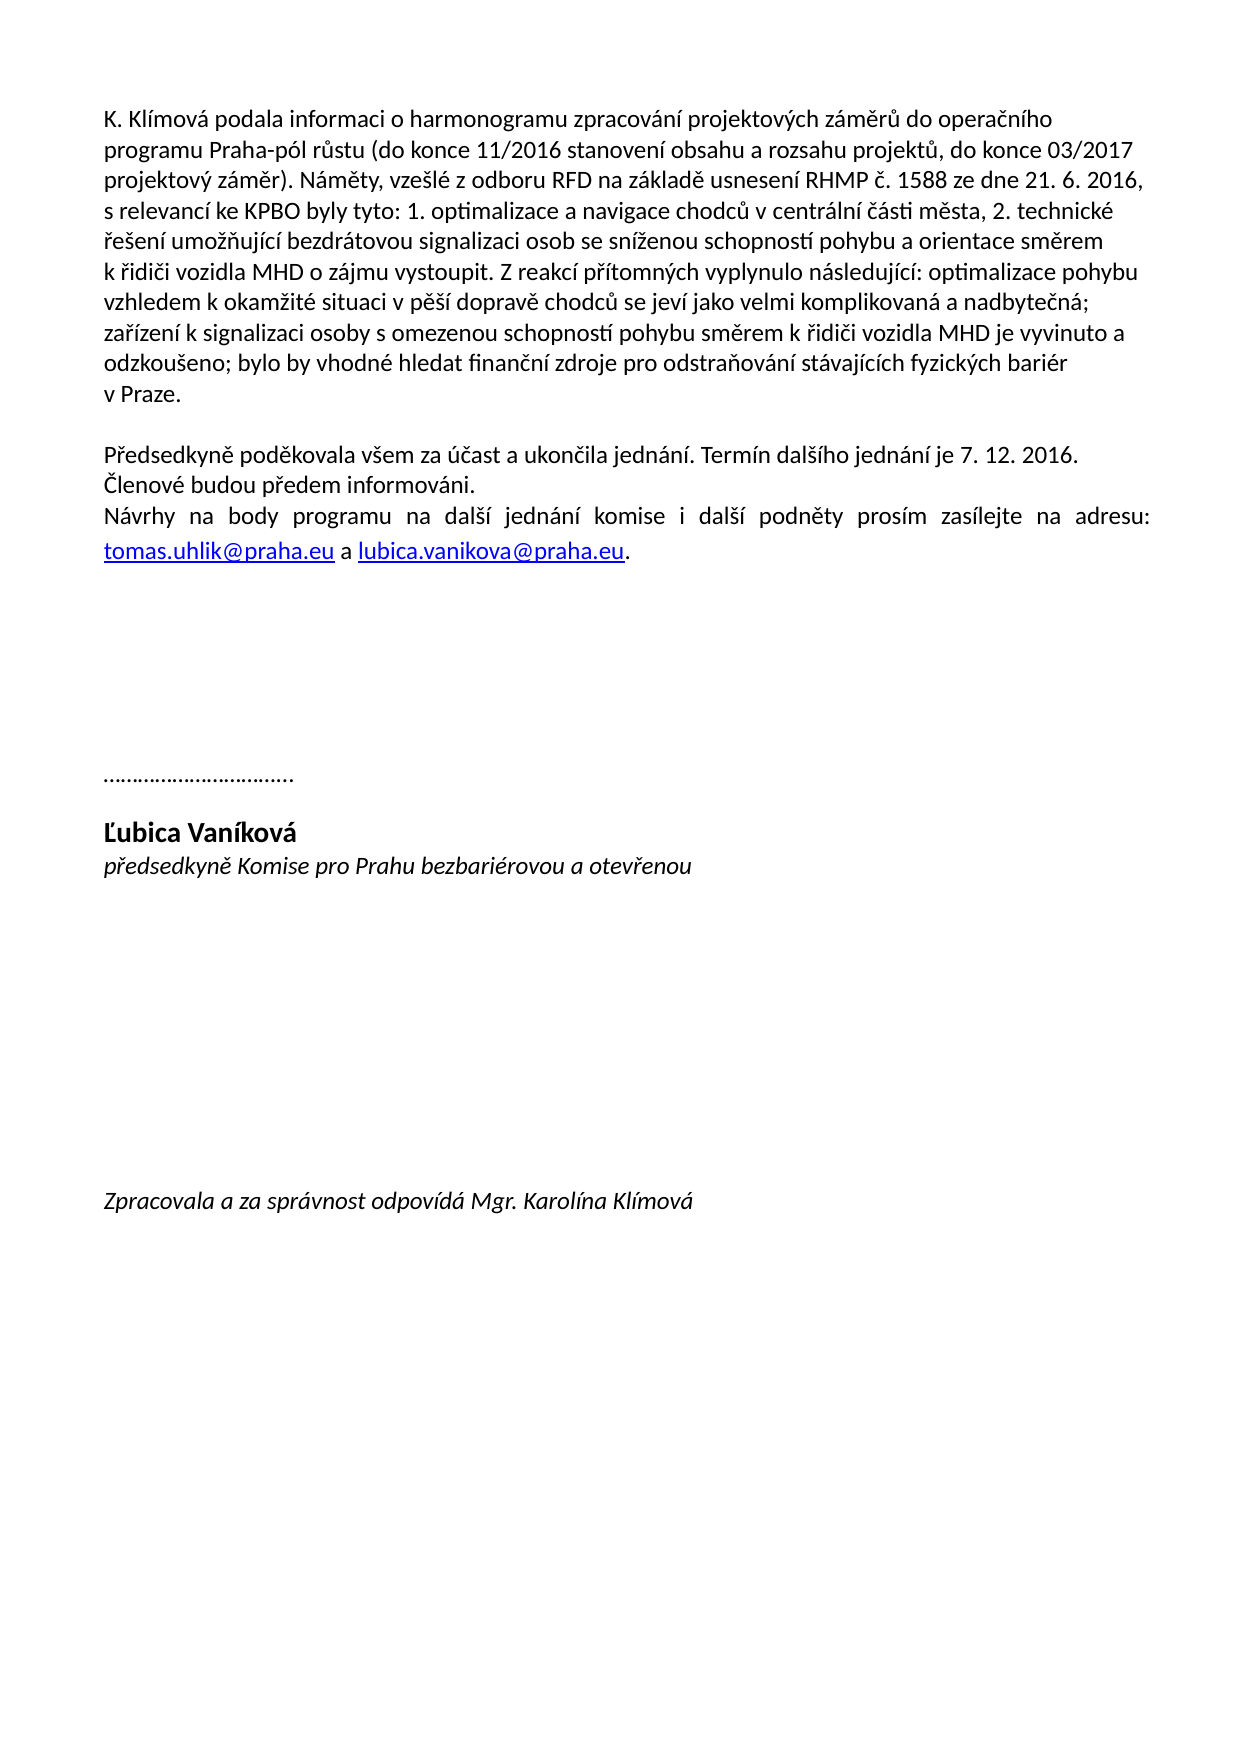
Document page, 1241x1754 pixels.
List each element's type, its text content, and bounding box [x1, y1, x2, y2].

text Návrhy na body programu na další jednání komise i další podněty prosím zasílejte na adresu: tomas.uhlik@praha.eu a lubica.vanikova@praha.eu. [103, 500, 1152, 566]
text …………………………... [103, 758, 1152, 789]
text K. Klímová podala informaci o harmonogramu zpracování projektových záměrů do operačního programu Praha-pól růstu (do konce 11/2016 stanovení obsahu a rozsahu projektů, do konce 03/2017 projektový záměr). Náměty, vzešlé z odboru RFD na základě usnesení RHMP č. 1588 ze dne 21. 6. 2016, s relevancí ke KPBO byly tyto: 1. optimalizace a navigace chodců v centrální části města, 2. technické řešení umožňující bezdrátovou signalizaci osob se sníženou schopností pohybu a orientace směrem k řidiči vozidla MHD o zájmu vystoupit. Z reakcí přítomných vyplynulo následující: optimalizace pohybu vzhledem k okamžité situaci v pěší dopravě chodců se jeví jako velmi komplikovaná a nadbytečná; zařízení k signalizaci osoby s omezenou schopností pohybu směrem k řidiči vozidla MHD je vyvinuto a odzkoušeno; bylo by vhodné hledat finanční zdroje pro odstraňování stávajících fyzických bariér v Praze. [103, 103, 1152, 409]
text Ľubica Vaníková [103, 814, 1152, 850]
text předsedkyně Komise pro Prahu bezbariérovou a otevřenou [103, 850, 1152, 881]
text Předsedkyně poděkovala všem za účast a ukončila jednání. Termín dalšího jednání je 7. 12. 2016. Členové budou předem informováni. [103, 439, 1152, 500]
text Zpracovala a za správnost odpovídá Mgr. Karolína Klímová [103, 1185, 1152, 1216]
